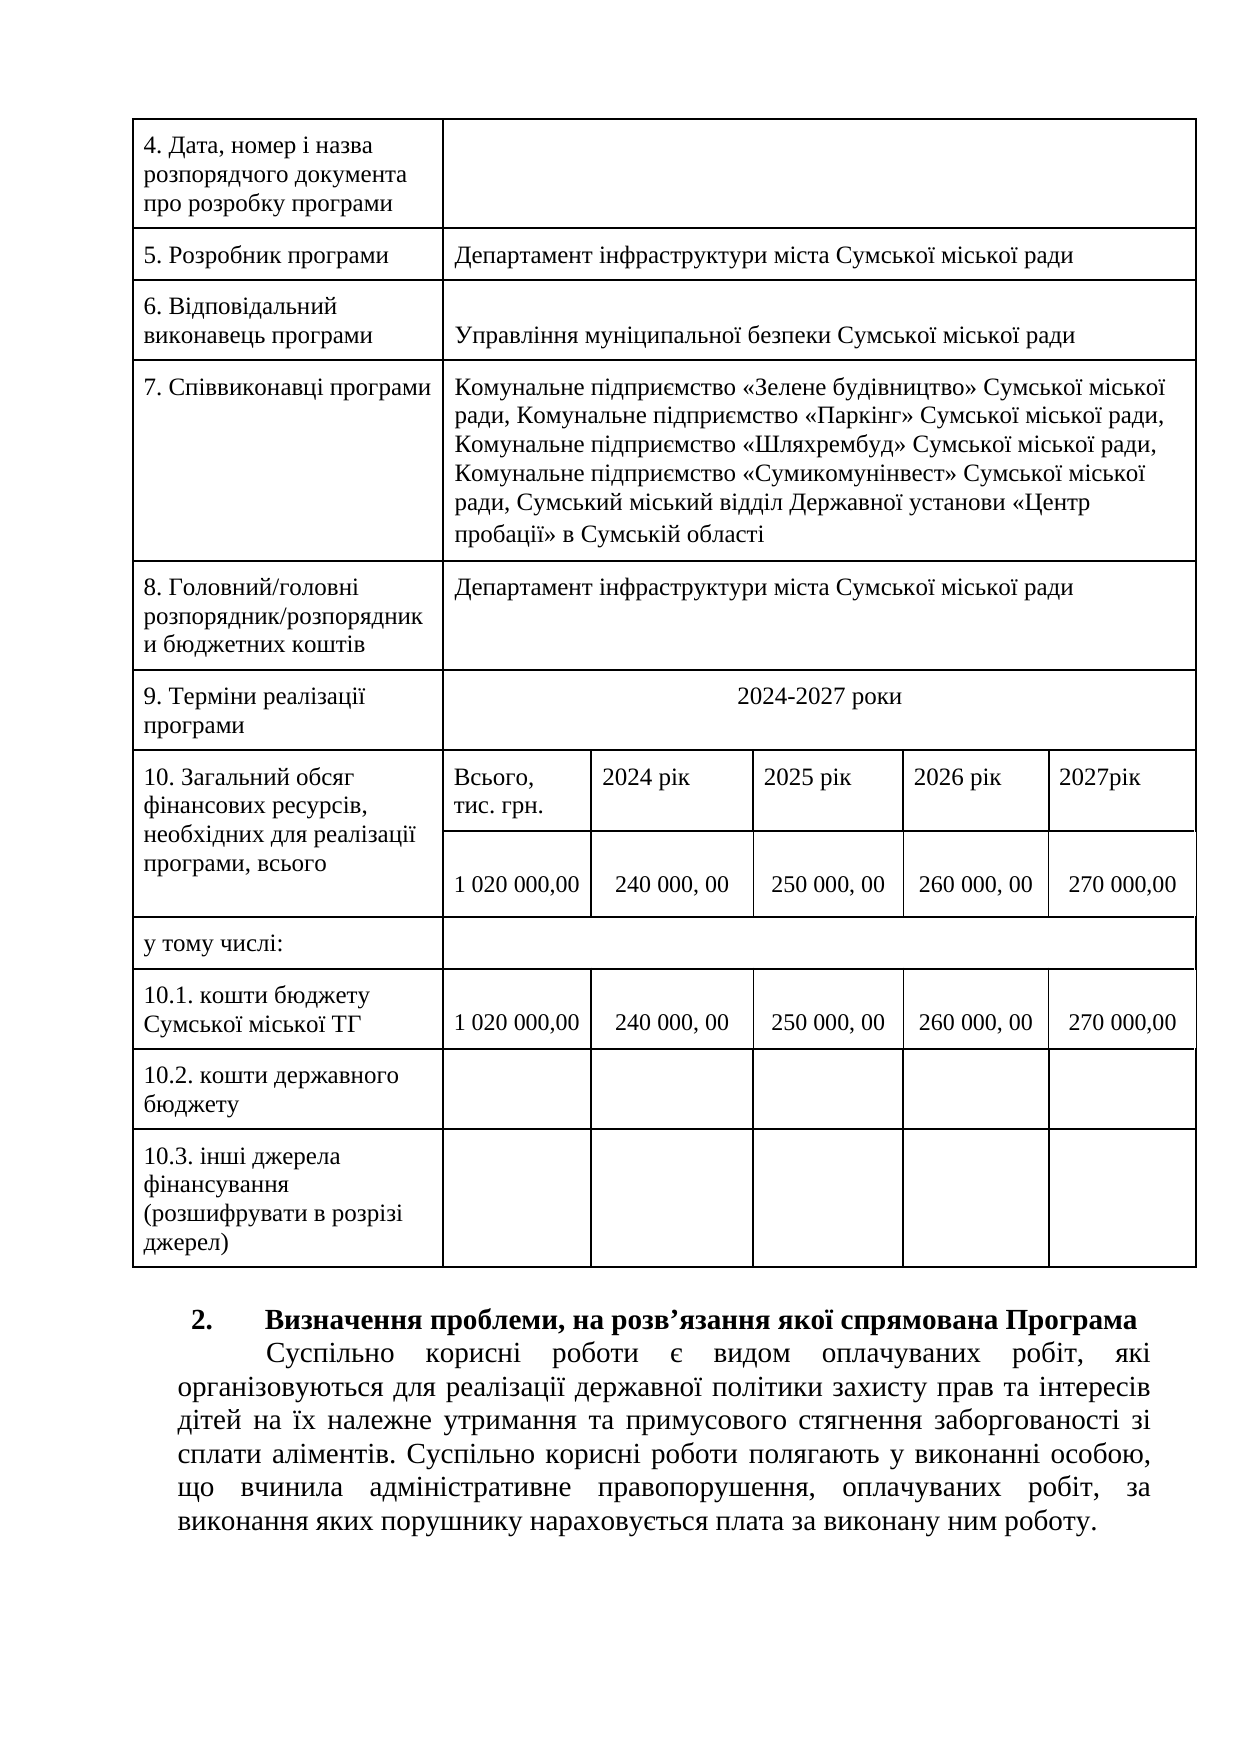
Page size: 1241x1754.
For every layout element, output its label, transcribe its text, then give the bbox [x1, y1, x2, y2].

table_cell у тому числі: [134, 918, 442, 967]
table_cell 260 000, 00 [904, 832, 1048, 916]
table_cell [444, 120, 1195, 227]
table_cell Управління муніципальної безпеки Сумської міської ради [444, 281, 1195, 359]
table_cell [754, 1050, 902, 1128]
table_cell 6. Відповідальний виконавець програми [134, 281, 442, 359]
table_cell Департамент інфраструктури міста Сумської міської ради [444, 229, 1195, 279]
table_cell 2027рік [1050, 751, 1195, 829]
table_cell [904, 1130, 1048, 1266]
table_cell Департамент інфраструктури міста Сумської міської ради [444, 562, 1195, 669]
table_cell Комунальне підприємство «Зелене будівництво» Сумської міської ради, Комунальне підприємство «Паркінг» Сумської міської ради, Комунальне підприємство «Шляхрембуд» Сумської міської ради, Комунальне підприємство «Сумикомунінвест» Сумської міської ради, Сумський міський відділ Державної установи «Центр пробації» в Сумській області [444, 361, 1195, 559]
table_cell [444, 1050, 590, 1128]
table_cell 10.3. інші джерела фінансування (розшифрувати в розрізі джерел) [134, 1130, 442, 1266]
table_cell 8. Головний/головні розпорядник/розпорядники бюджетних коштів [134, 562, 442, 669]
table_cell 10.2. кошти державного бюджету [134, 1050, 442, 1128]
table_cell [444, 1130, 590, 1266]
table_cell [754, 1130, 902, 1266]
table_cell [592, 1130, 752, 1266]
table_cell 9. Терміни реалізації програми [134, 671, 442, 749]
table_cell 2024 рік [592, 751, 752, 829]
table_cell Всього, тис. грн. [444, 751, 590, 829]
table_cell 2024-2027 роки [444, 671, 1195, 749]
table_cell 10.1. кошти бюджету Сумської міської ТГ [134, 970, 442, 1048]
table_cell [904, 1050, 1048, 1128]
table_cell 5. Розробник програми [134, 229, 442, 279]
table_cell 1 020 000,00 [444, 832, 590, 916]
table_cell [444, 916, 1195, 967]
table_cell 2025 рік [754, 751, 902, 829]
table_cell 1 020 000,00 [444, 970, 590, 1048]
table_cell 4. Дата, номер і назва розпорядчого документа про розробку програми [134, 120, 442, 227]
table_cell [592, 1050, 752, 1128]
table_cell 250 000, 00 [754, 970, 903, 1048]
list Визначення проблеми, на розв’язання якої спрямована Програма [177, 1302, 1152, 1335]
table_cell [1050, 1130, 1195, 1266]
table_cell 260 000, 00 [904, 970, 1048, 1048]
table_cell 7. Співвиконавці програми [134, 361, 442, 559]
table_cell 2026 рік [904, 751, 1048, 829]
table_cell 10. Загальний обсяг фінансових ресурсів, необхідних для реалізації програми, всього [134, 751, 442, 916]
text Суспільно корисні роботи є видом оплачуваних робіт, які організовуються для реалізації державної політики захисту прав та інтересів дітей на їх належне утримання та примусового стягнення заборгованості зі сплати аліментів. Суспільно корисні роботи полягають у виконанні особою, що вчинила адміністративне правопорушення, оплачуваних робіт, за виконання яких порушнику нараховується плата за виконану ним роботу. [177, 1335, 1152, 1537]
table_cell 240 000, 00 [592, 832, 753, 916]
table_cell [1050, 1048, 1195, 1128]
table_cell 270 000,00 [1049, 830, 1196, 916]
table_cell 270 000,00 [1049, 968, 1196, 1048]
table_cell 250 000, 00 [754, 832, 903, 916]
table_cell 240 000, 00 [592, 970, 753, 1048]
